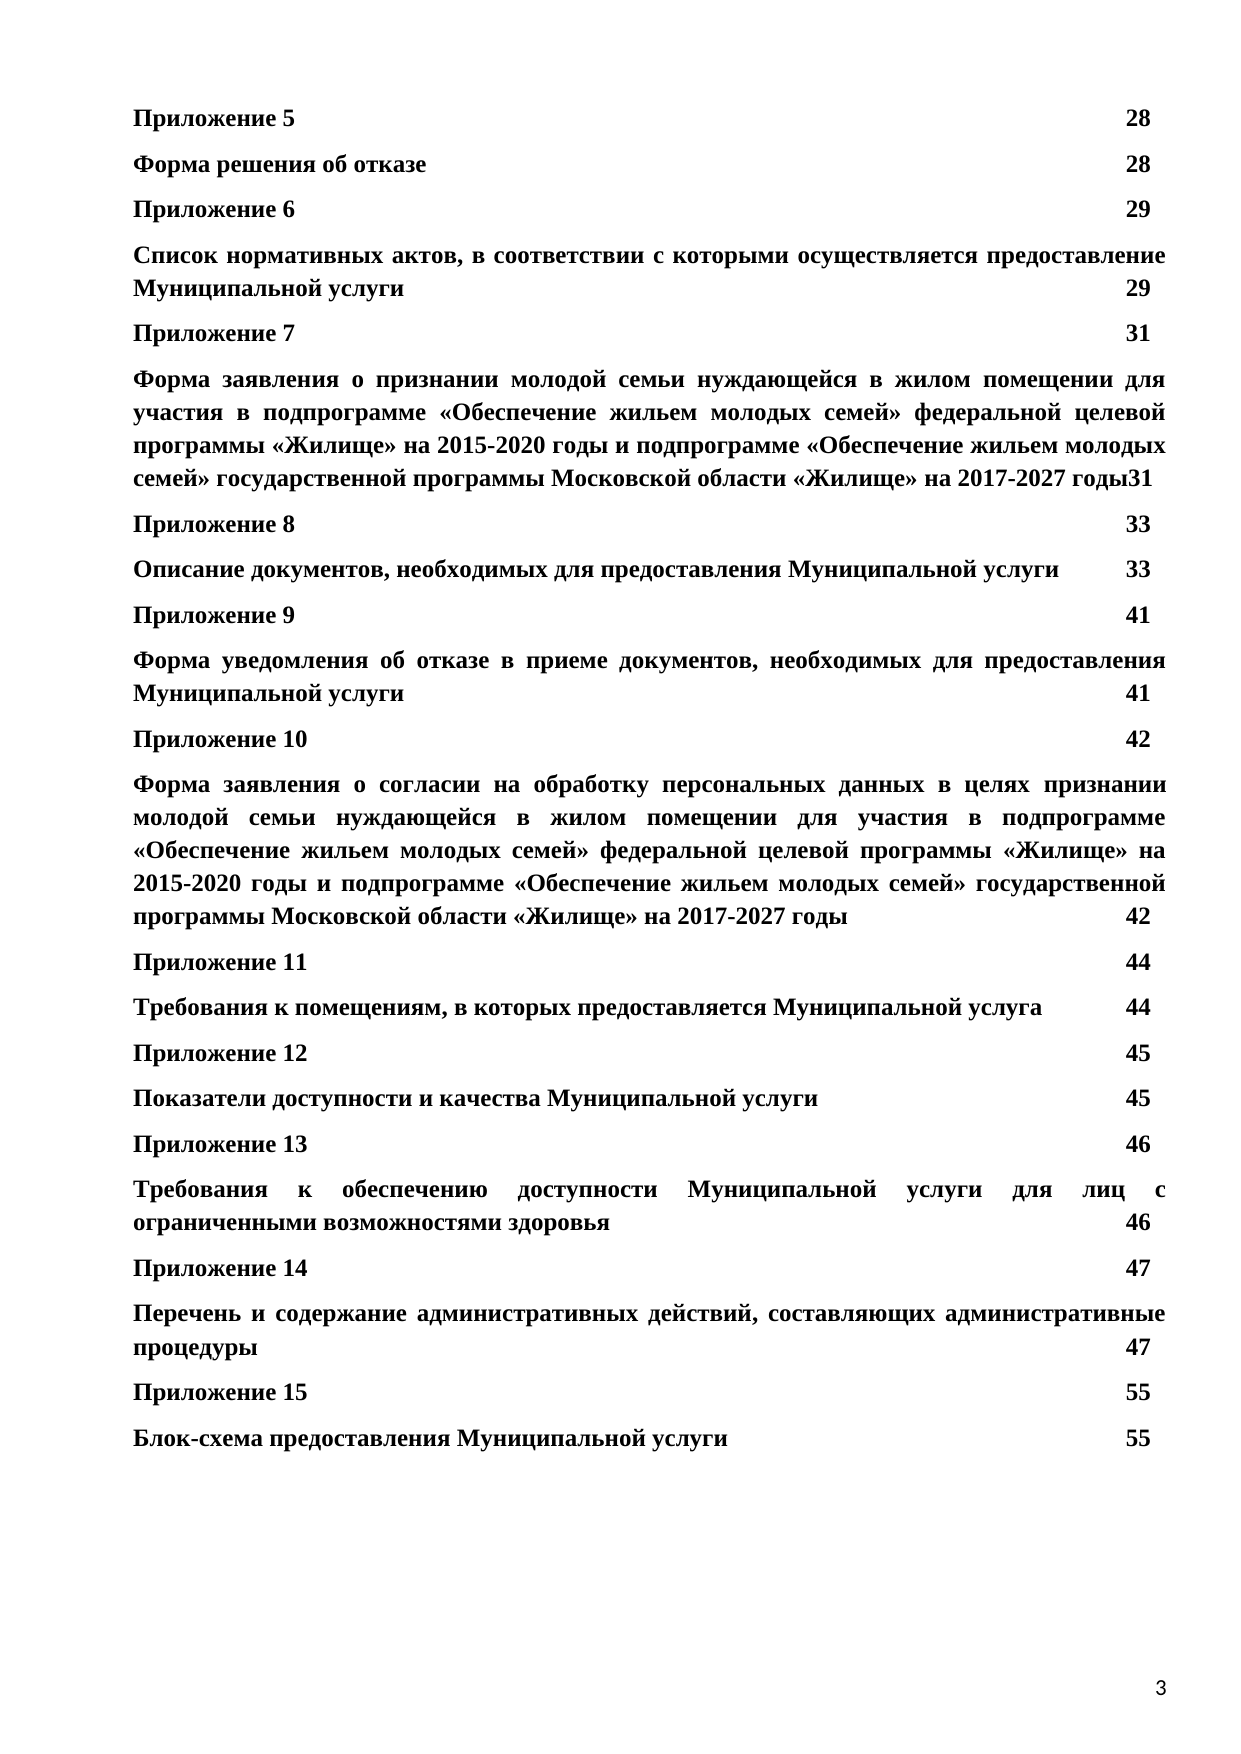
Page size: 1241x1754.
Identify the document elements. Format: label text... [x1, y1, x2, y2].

text Форма уведомления об отказе в приеме документов, необходимых для предоставления Муниципальной услуги 41 [133, 645, 1167, 707]
text Приложение 14 47 [133, 1253, 1167, 1282]
text Приложение 10 42 [133, 724, 1167, 752]
text Описание документов, необходимых для предоставления Муниципальной услуги 33 [133, 554, 1167, 583]
text Форма заявления о признании молодой семьи нуждающейся в жилом помещении для участия в подпрограмме «Обеспечение жильем молодых семей» федеральной целевой программы «Жилище» на 2015-2020 годы и подпрограмме «Обеспечение жильем молодых семей» государственной программы Московской области «Жилище» на 2017-2027 годы 31 [133, 364, 1167, 492]
text Приложение 8 33 [133, 509, 1167, 537]
text Список нормативных актов, в соответствии с которыми осуществляется предоставление Муниципальной услуги 29 [133, 240, 1167, 302]
text Приложение 12 45 [133, 1038, 1167, 1067]
text Приложение 5 28 [133, 103, 1167, 132]
text Приложение 7 31 [133, 318, 1167, 347]
text Требования к обеспечению доступности Муниципальной услуги для лиц с ограниченными возможностями здоровья 46 [133, 1174, 1167, 1236]
text Показатели доступности и качества Муниципальной услуги 45 [133, 1083, 1167, 1112]
text Требования к помещениям, в которых предоставляется Муниципальной услуга 44 [133, 992, 1167, 1021]
text Блок-схема предоставления Муниципальной услуги 55 [133, 1423, 1167, 1451]
text Форма заявления о согласии на обработку персональных данных в целях признании молодой семьи нуждающейся в жилом помещении для участия в подпрограмме «Обеспечение жильем молодых семей» федеральной целевой программы «Жилище» на 2015-2020 годы и подпрограмме «Обеспечение жильем молодых семей» государственной программы Московской области «Жилище» на 2017-2027 годы 42 [133, 769, 1167, 930]
text Приложение 6 29 [133, 194, 1167, 223]
text Приложение 13 46 [133, 1129, 1167, 1158]
text Приложение 9 41 [133, 600, 1167, 628]
text Форма решения об отказе 28 [133, 149, 1167, 178]
text Приложение 15 55 [133, 1377, 1167, 1406]
text Приложение 11 44 [133, 947, 1167, 976]
text Перечень и содержание административных действий, составляющих административные процедуры 47 [133, 1298, 1167, 1360]
